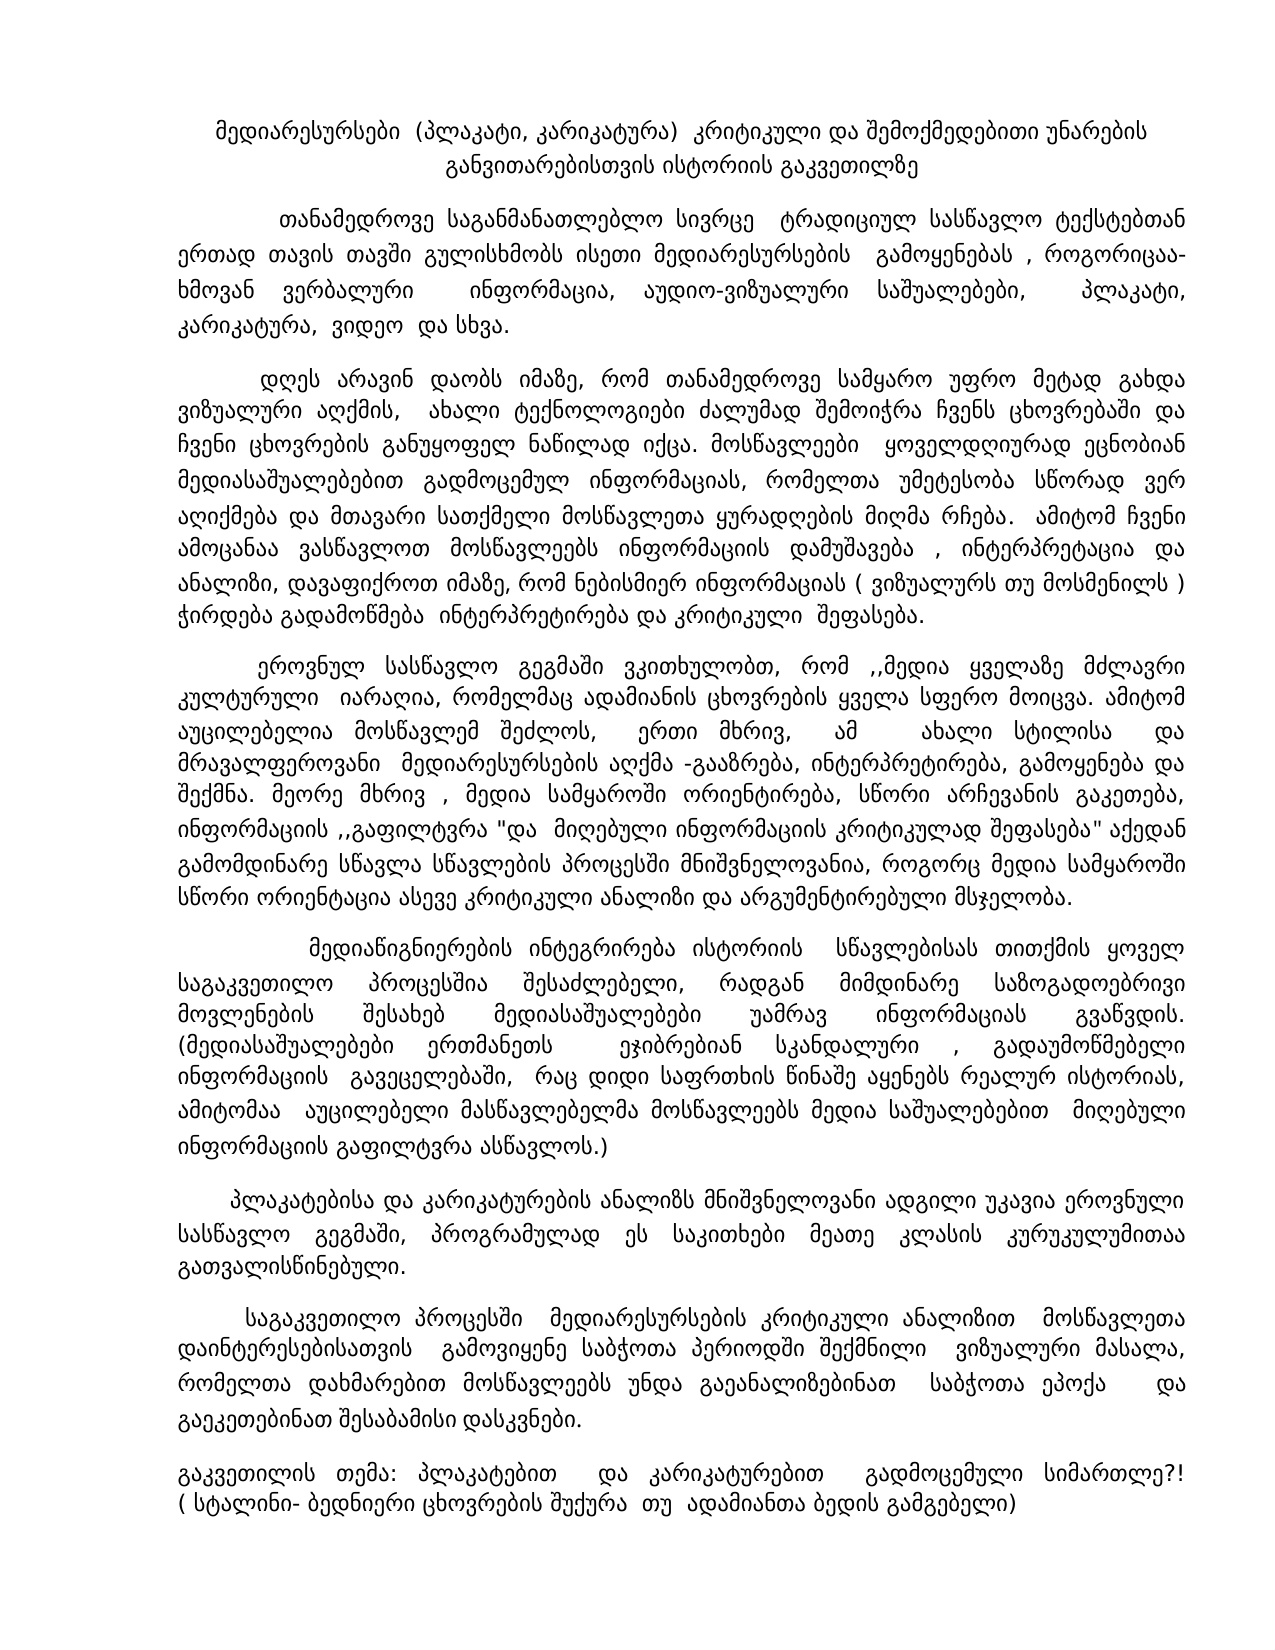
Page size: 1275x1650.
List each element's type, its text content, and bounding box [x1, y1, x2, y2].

text ეროვნულ სასწავლო გეგმაში ვკითხულობთ, რომ ,,მედია ყველაზე მძლავრი კულტურული იარაღია, რომელმაც ადამიანის ცხოვრების ყველა სფერო მოიცვა. ამიტომ აუცილებელია მოსწავლემ შეძლოს, ერთი მხრივ, ამ ახალი სტილისა და მრავალფეროვანი მედიარესურსების აღქმა -გააზრება, ინტერპრეტირება, გამოყენება და შექმნა. მეორე მხრივ , მედია სამყაროში ორიენტირება, სწორი არჩევანის გაკეთება, ინფორმაციის ,,გაფილტვრა "და მიღებული ინფორმაციის კრიტიკულად შეფასება" აქედან გამომდინარე სწავლა სწავლების პროცესში მნიშვნელოვანია, როგორც მედია სამყაროში სწორი ორიენტაცია ასევე კრიტიკული ანალიზი და არგუმენტირებული მსჯელობა. [177, 653, 1186, 910]
text მედიარესურსები (პლაკატი, კარიკატურა) კრიტიკული და შემოქმედებითი უნარების განვითარებისთვის ისტორიის გაკვეთილზე [177, 118, 1186, 181]
text საგაკვეთილო პროცესში მედიარესურსების კრიტიკული ანალიზით მოსწავლეთა დაინტერესებისათვის გამოვიყენე საბჭოთა პერიოდში შექმნილი ვიზუალური მასალა, რომელთა დახმარებით მოსწავლეებს უნდა გაეანალიზებინათ საბჭოთა ეპოქა და გაეკეთებინათ შესაბამისი დასკვნები. [177, 1305, 1186, 1434]
text მედიაწიგნიერების ინტეგრირება ისტორიის სწავლებისას თითქმის ყოველ საგაკვეთილო პროცესშია შესაძლებელი, რადგან მიმდინარე საზოგადოებრივი მოვლენების შესახებ მედიასაშუალებები უამრავ ინფორმაციას გვაწვდის. (მედიასაშუალებები ერთმანეთს ეჯიბრებიან სკანდალური , გადაუმოწმებელი ინფორმაციის გავეცელებაში, რაც დიდი საფრთხის წინაშე აყენებს რეალურ ისტორიას, ამიტომაა აუცილებელი მასწავლებელმა მოსწავლეებს მედია საშუალებებით მიღებული ინფორმაციის გაფილტვრა ასწავლოს.) [177, 935, 1186, 1161]
text გაკვეთილის თემა: პლაკატებით და კარიკატურებით გადმოცემული სიმართლე?! ( სტალინი- ბედნიერი ცხოვრების შუქურა თუ ადამიანთა ბედის გამგებელი) [177, 1460, 1186, 1517]
text პლაკატებისა და კარიკატურების ანალიზს მნიშვნელოვანი ადგილი უკავია ეროვნული სასწავლო გეგმაში, პროგრამულად ეს საკითხები მეათე კლასის კურუკულუმითაა გათვალისწინებული. [177, 1187, 1186, 1280]
text დღეს არავინ დაობს იმაზე, რომ თანამედროვე სამყარო უფრო მეტად გახდა ვიზუალური აღქმის, ახალი ტექნოლოგიები ძალუმად შემოიჭრა ჩვენს ცხოვრებაში და ჩვენი ცხოვრების განუყოფელ ნაწილად იქცა. მოსწავლეები ყოველდღიურად ეცნობიან მედიასაშუალებებით გადმოცემულ ინფორმაციას, რომელთა უმეტესობა სწორად ვერ აღიქმება და მთავარი სათქმელი მოსწავლეთა ყურადღების მიღმა რჩება. ამიტომ ჩვენი ამოცანაა ვასწავლოთ მოსწავლეებს ინფორმაციის დამუშავება , ინტერპრეტაცია და ანალიზი, დავაფიქროთ იმაზე, რომ ნებისმიერ ინფორმაციას ( ვიზუალურს თუ მოსმენილს ) ჭირდება გადამოწმება ინტერპრეტირება და კრიტიკული შეფასება. [177, 366, 1186, 628]
text თანამედროვე საგანმანათლებლო სივრცე ტრადიციულ სასწავლო ტექსტებთან ერთად თავის თავში გულისხმობს ისეთი მედიარესურსების გამოყენებას , როგორიცაა-ხმოვან ვერბალური ინფორმაცია, აუდიო-ვიზუალური საშუალებები, პლაკატი, კარიკატურა, ვიდეო და სხვა. [177, 206, 1186, 341]
